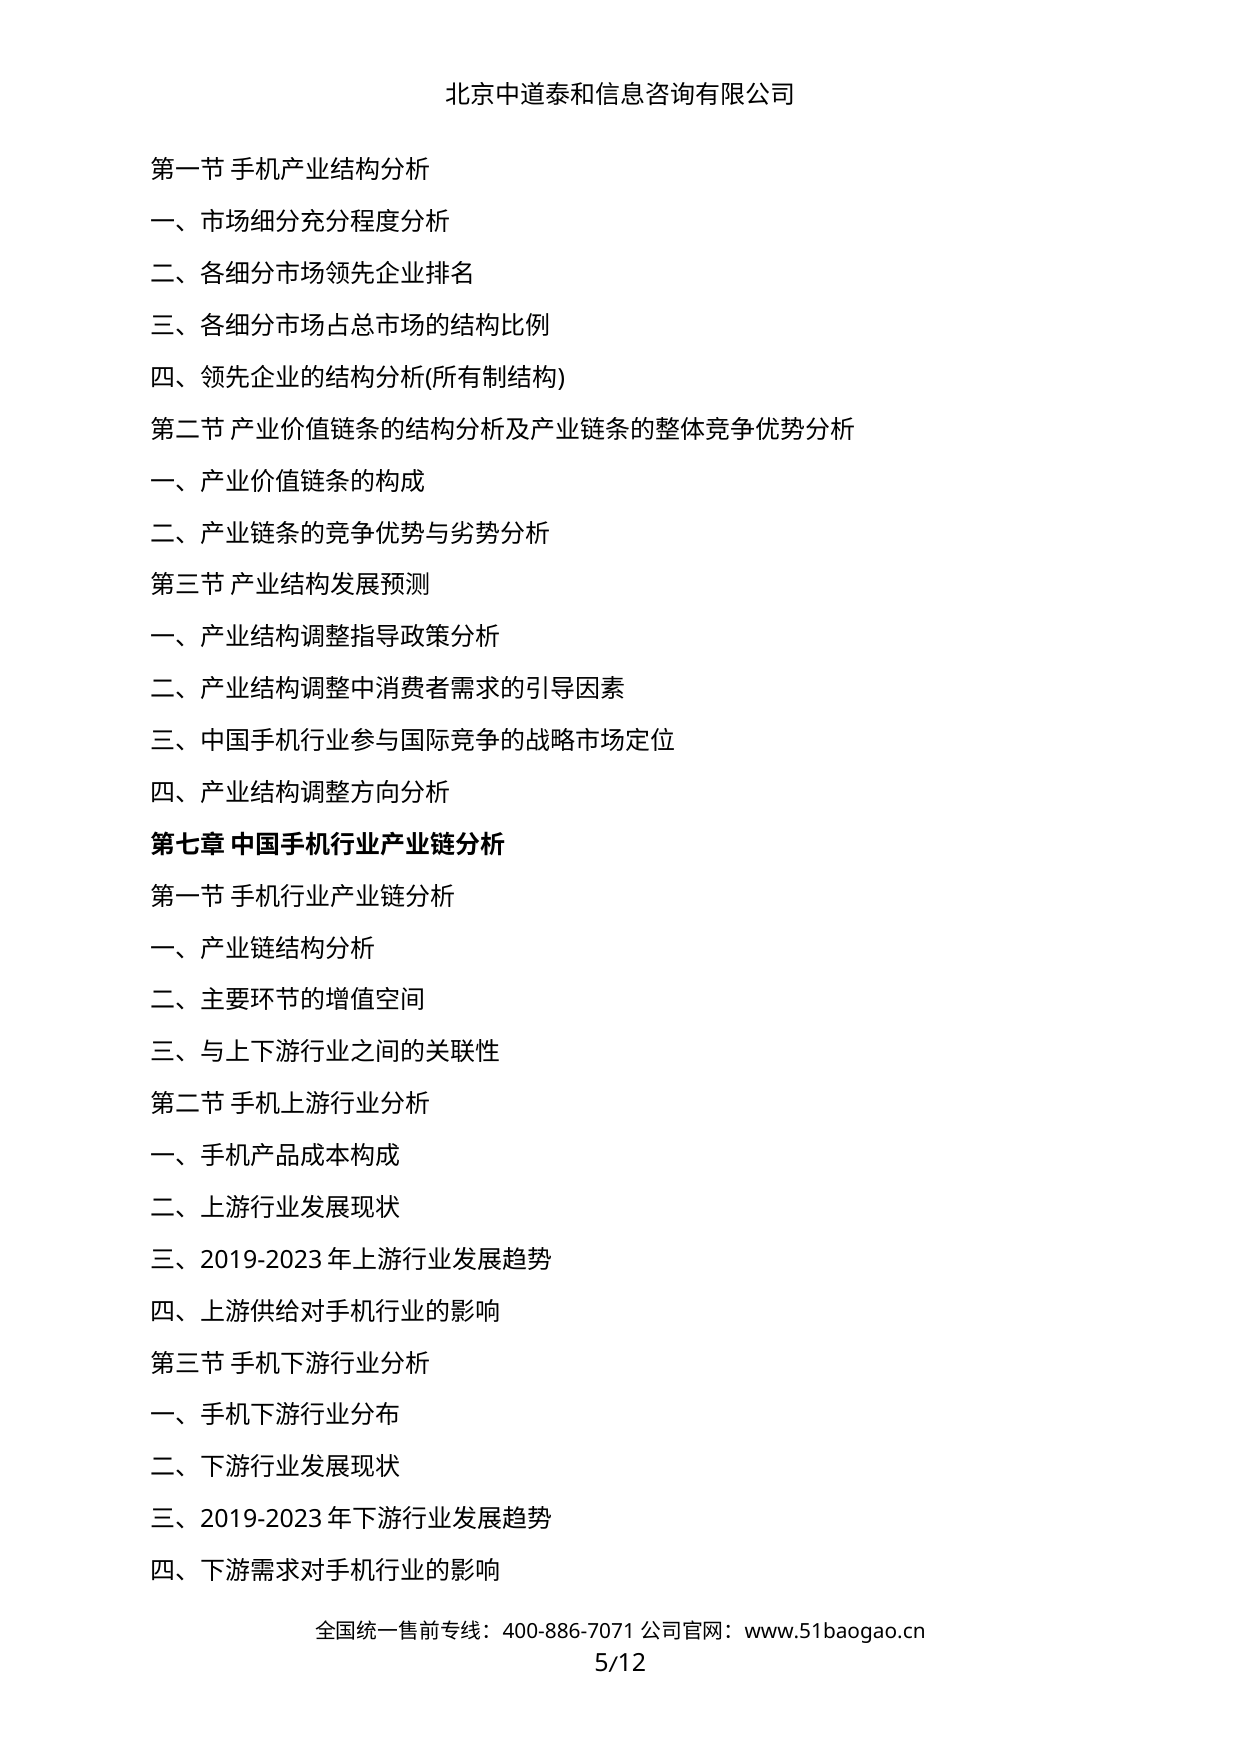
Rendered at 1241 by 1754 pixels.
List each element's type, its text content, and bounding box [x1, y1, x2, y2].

text 第一节 手机产业结构分析 [150, 150, 1090, 186]
text 一、手机产品成本构成 [150, 1136, 1090, 1172]
text 四、领先企业的结构分析(所有制结构) [150, 357, 1090, 394]
text 第三节 手机下游行业分析 [150, 1343, 1090, 1379]
text 二、产业链条的竞争优势与劣势分析 [150, 513, 1090, 549]
text 四、下游需求对手机行业的影响 [150, 1551, 1090, 1587]
text 四、产业结构调整方向分析 [150, 772, 1090, 809]
text 一、市场细分充分程度分析 [150, 202, 1090, 238]
text 二、主要环节的增值空间 [150, 980, 1090, 1016]
text 三、与上下游行业之间的关联性 [150, 1032, 1090, 1068]
text 二、产业结构调整中消费者需求的引导因素 [150, 669, 1090, 705]
text 第二节 手机上游行业分析 [150, 1084, 1090, 1120]
text 二、上游行业发展现状 [150, 1187, 1090, 1224]
text 第三节 产业结构发展预测 [150, 565, 1090, 601]
text 一、手机下游行业分布 [150, 1395, 1090, 1431]
text 第七章 中国手机行业产业链分析 [150, 824, 1090, 861]
text 三、2019-2023年上游行业发展趋势 [150, 1239, 1090, 1276]
text 四、上游供给对手机行业的影响 [150, 1291, 1090, 1327]
text 第二节 产业价值链条的结构分析及产业链条的整体竞争优势分析 [150, 409, 1090, 446]
text 第一节 手机行业产业链分析 [150, 876, 1090, 912]
text 一、产业价值链条的构成 [150, 461, 1090, 497]
text 三、2019-2023年下游行业发展趋势 [150, 1499, 1090, 1535]
text 二、下游行业发展现状 [150, 1447, 1090, 1483]
text 二、各细分市场领先企业排名 [150, 254, 1090, 290]
text 三、中国手机行业参与国际竞争的战略市场定位 [150, 721, 1090, 757]
text 一、产业结构调整指导政策分析 [150, 617, 1090, 653]
text 三、各细分市场占总市场的结构比例 [150, 306, 1090, 342]
text 一、产业链结构分析 [150, 928, 1090, 964]
